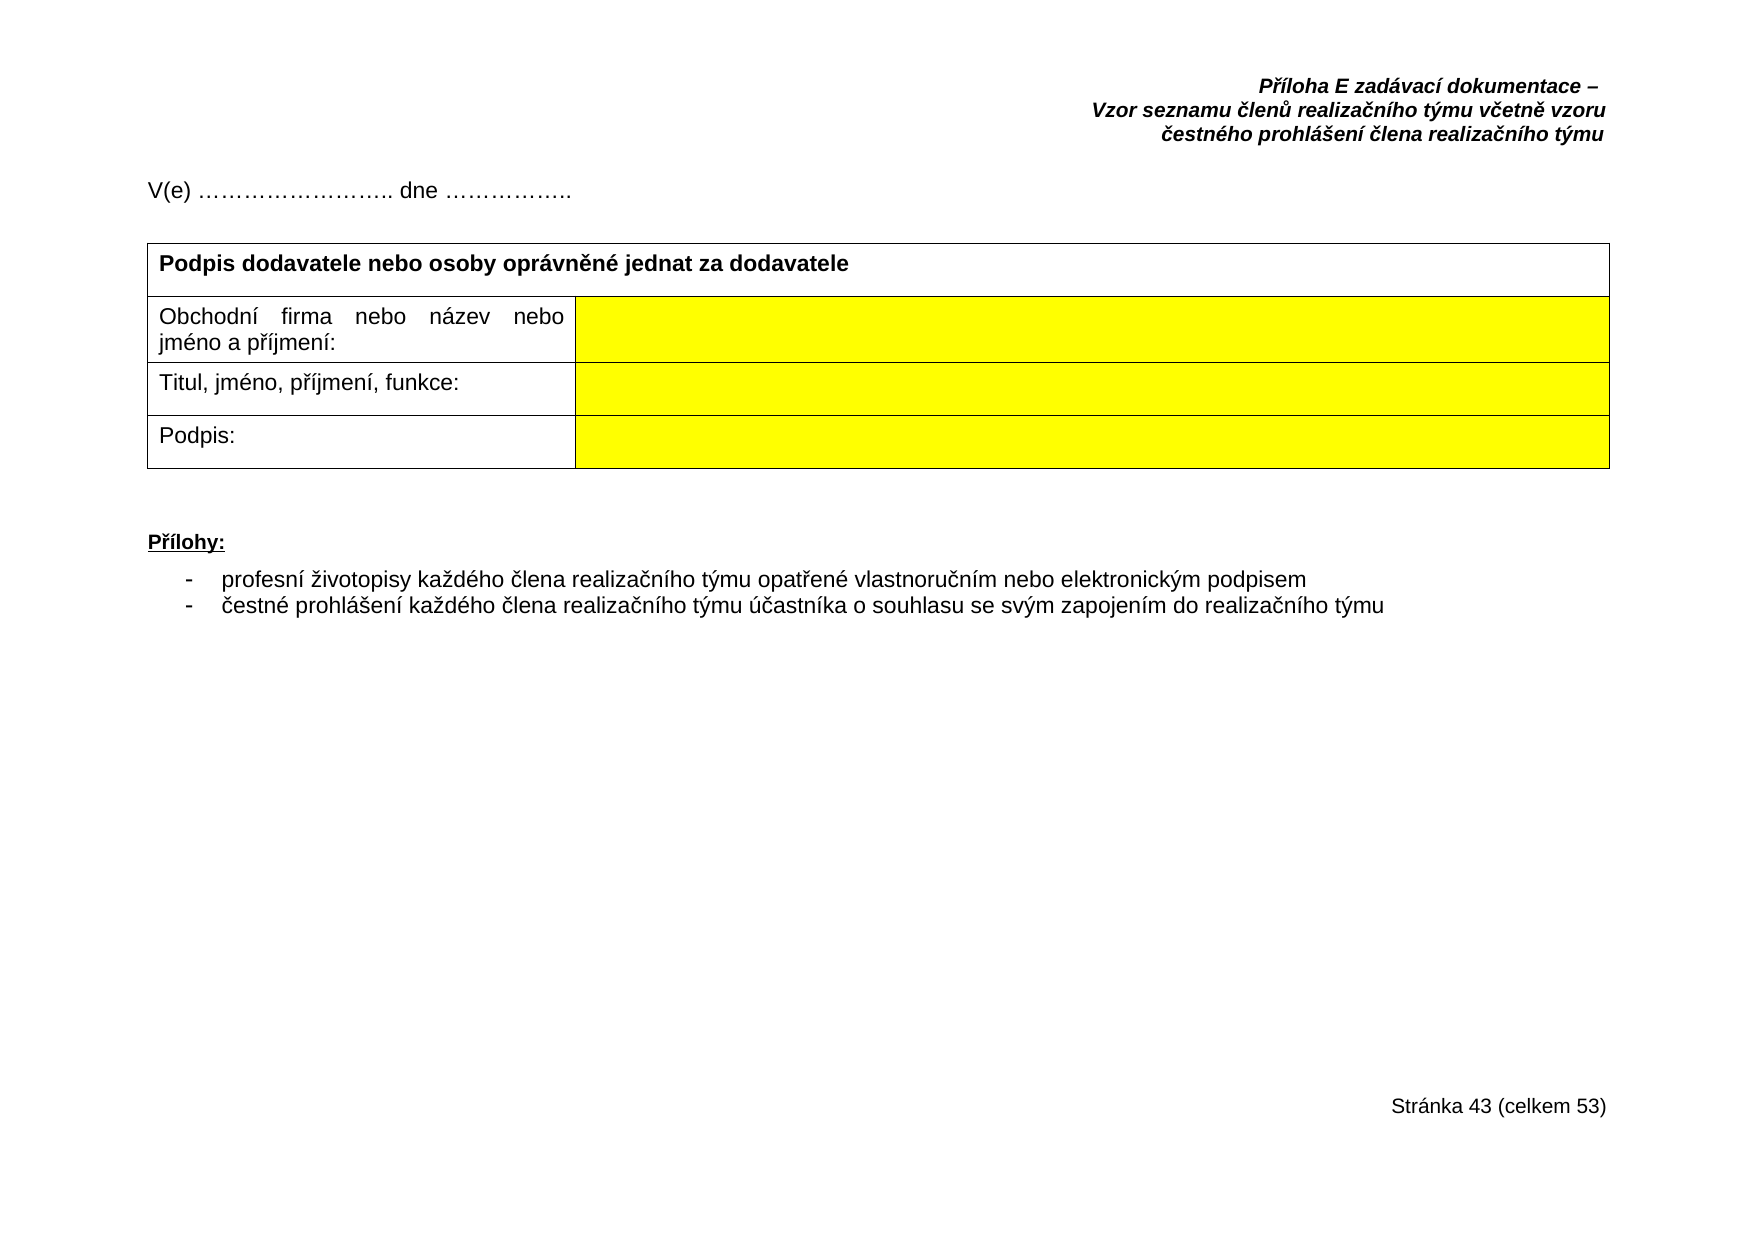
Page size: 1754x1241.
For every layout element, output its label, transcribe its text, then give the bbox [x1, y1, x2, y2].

table_cell [576, 363, 1609, 415]
text V(e) …………………….. dne …………….. [148, 177, 1606, 203]
table_cell [576, 416, 1609, 468]
list čestné prohlášení každého člena realizačního týmu účastníka o souhlasu se svým zapojením do realizačního týmu [185, 592, 1606, 619]
list profesní životopisy každého člena realizačního týmu opatřené vlastnoručním nebo elektronickým podpisem [185, 566, 1606, 592]
table_cell Podpis: [148, 416, 575, 468]
table_header Podpis dodavatele nebo osoby oprávněné jednat za dodavatele [148, 244, 1609, 296]
table_cell Titul, jméno, příjmení, funkce: [148, 363, 575, 415]
table_cell Obchodní firma nebo název nebo jméno a příjmení: [148, 297, 575, 362]
table_cell [576, 297, 1609, 362]
text Přílohy: [148, 529, 1606, 553]
